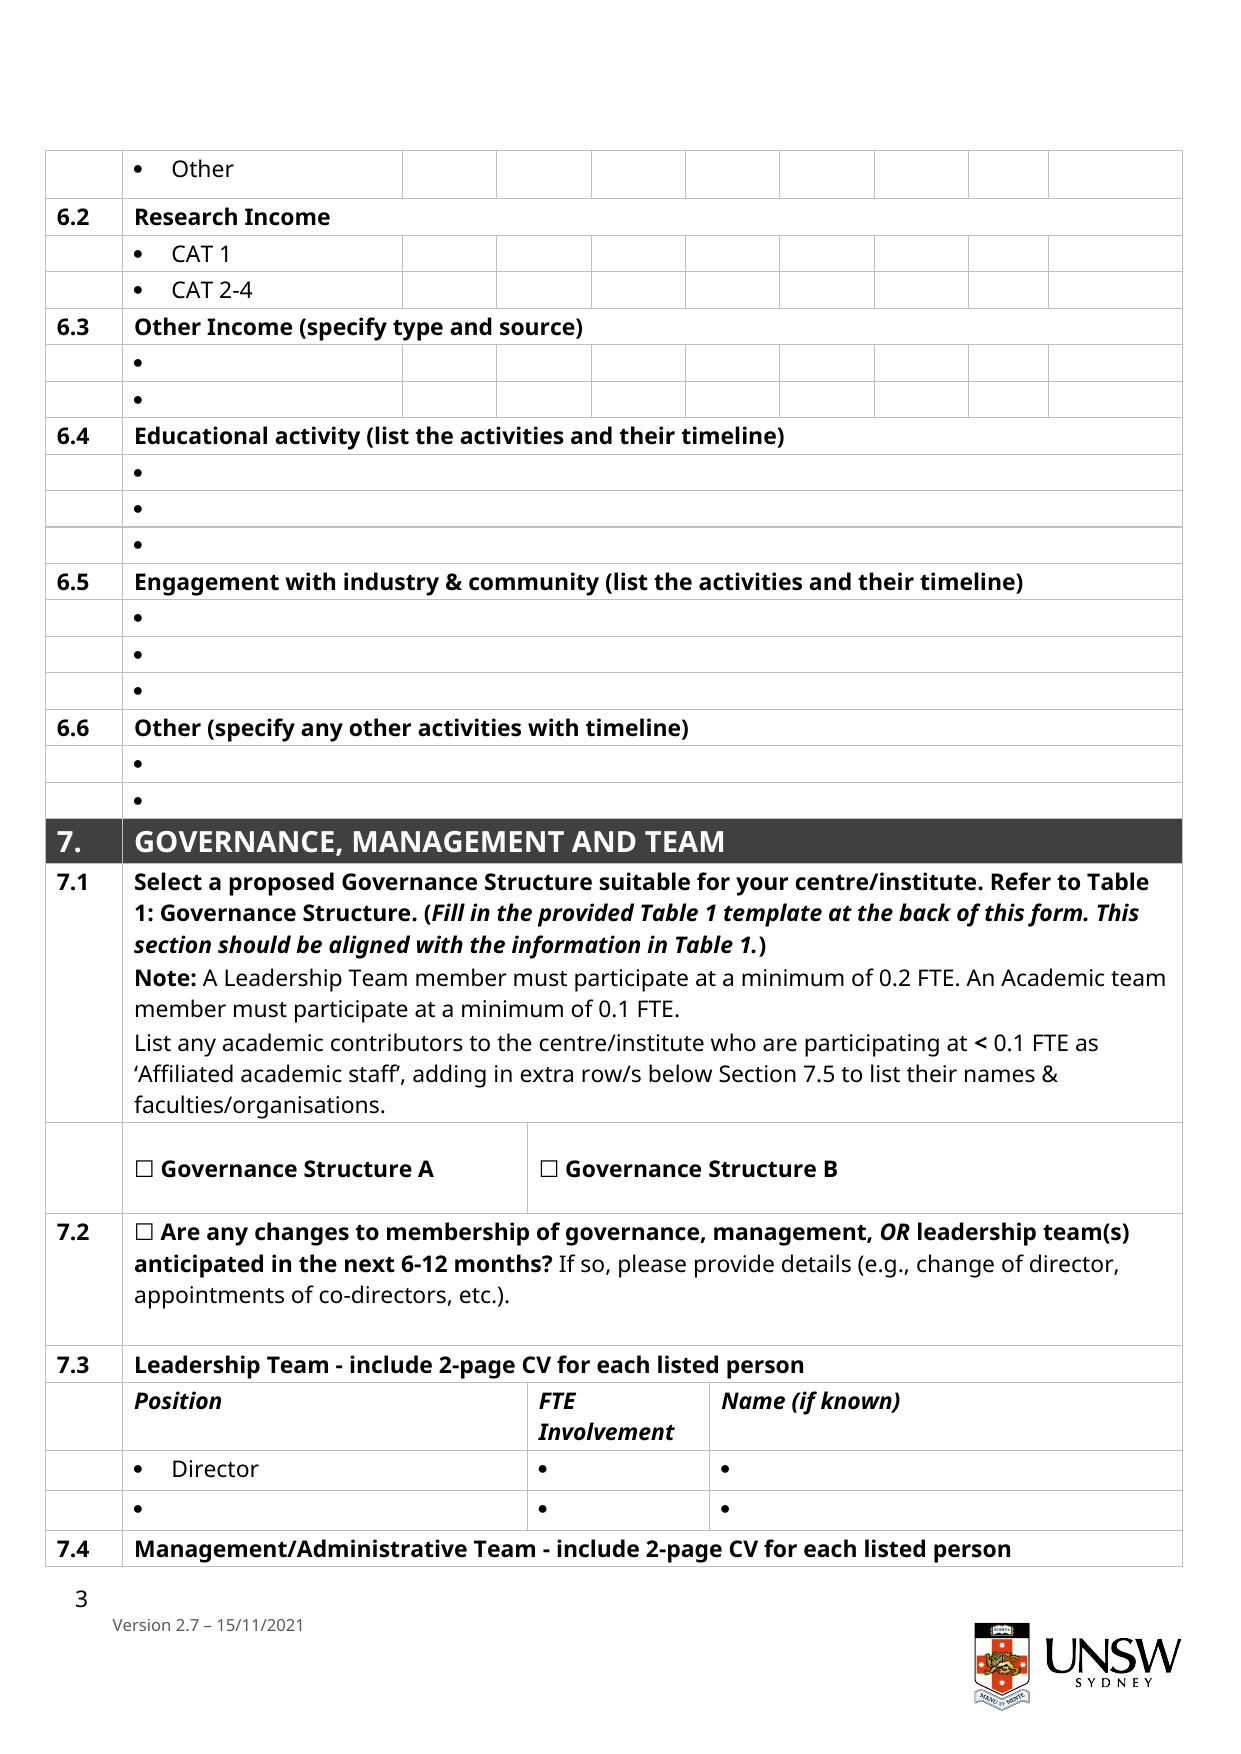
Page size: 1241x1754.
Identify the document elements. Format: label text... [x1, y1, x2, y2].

table_cell [403, 272, 496, 308]
table_cell [592, 151, 685, 198]
table_cell [497, 382, 591, 417]
table_cell CAT 1 [123, 236, 402, 271]
table_cell [592, 272, 685, 308]
table_cell [875, 236, 968, 271]
table_cell [528, 1451, 709, 1490]
table_cell Governance Structure B [528, 1123, 1182, 1213]
table_cell [46, 673, 122, 709]
table_cell [403, 236, 496, 271]
table_cell [46, 746, 122, 782]
table_cell [969, 272, 1048, 308]
table_cell [46, 637, 122, 672]
table_cell [46, 382, 122, 417]
table_cell [46, 151, 122, 198]
table_cell FTE Involvement [528, 1383, 709, 1449]
table_cell [46, 455, 122, 490]
table_cell [46, 1383, 122, 1449]
table_cell Management/Administrative Team - include 2-page CV for each listed person [123, 1531, 1182, 1566]
table_cell [875, 345, 968, 381]
table_cell [123, 455, 1182, 490]
table_cell Position [123, 1383, 527, 1449]
table_cell [780, 345, 874, 381]
table_cell [1049, 272, 1182, 308]
table_cell [123, 491, 1182, 526]
table_cell [780, 236, 874, 271]
table_cell Other Income (specify type and source) [123, 309, 1182, 344]
table_cell [592, 345, 685, 381]
table_cell Governance Structure A [123, 1123, 527, 1213]
table_cell Other (specify any other activities with timeline) [123, 710, 1182, 745]
table_cell [46, 783, 122, 818]
table_cell Educational activity (list the activities and their timeline) [123, 418, 1182, 453]
table_cell [46, 1451, 122, 1490]
table_cell Engagement with industry & community (list the activities and their timeline) [123, 564, 1182, 599]
table_cell Research Income [123, 199, 1182, 235]
table_cell Leadership Team - include 2-page CV for each listed person [123, 1346, 1182, 1382]
table_cell 7.2 [46, 1214, 122, 1345]
table_cell [686, 272, 779, 308]
table_cell [123, 382, 402, 417]
table_cell [686, 151, 779, 198]
table_cell [46, 491, 122, 526]
table_cell [497, 236, 591, 271]
table_cell [123, 345, 402, 381]
table_cell [403, 151, 496, 198]
table_cell [592, 236, 685, 271]
table_cell [1049, 382, 1182, 417]
table_cell GOVERNANCE, MANAGEMENT AND TEAM [123, 819, 1182, 863]
table_cell [592, 382, 685, 417]
table_cell 6.6 [46, 710, 122, 745]
table_cell [1049, 345, 1182, 381]
table_cell [46, 236, 122, 271]
table_cell [497, 345, 591, 381]
table_cell [403, 382, 496, 417]
table_cell [123, 1491, 527, 1530]
table_cell CAT 2-4 [123, 272, 402, 308]
picture [960, 1613, 1194, 1714]
table_cell Name (if known) [710, 1383, 1182, 1449]
table_cell [969, 236, 1048, 271]
table_cell [46, 528, 122, 563]
table_cell [123, 528, 1182, 563]
table_cell [46, 600, 122, 636]
table_cell [123, 600, 1182, 636]
table_cell [780, 272, 874, 308]
table_cell [780, 151, 874, 198]
table_cell 6.4 [46, 418, 122, 453]
table_cell [123, 783, 1182, 818]
table_cell [686, 382, 779, 417]
table_cell [46, 345, 122, 381]
table_cell [46, 1491, 122, 1530]
table_cell [969, 151, 1048, 198]
table_cell [123, 746, 1182, 782]
table_cell [710, 1491, 1182, 1530]
table_cell [780, 382, 874, 417]
table_cell 7.4 [46, 1531, 122, 1566]
table_cell 7.1 [46, 864, 122, 1122]
table_cell Director [123, 1451, 527, 1490]
table_cell Select a proposed Governance Structure suitable for your centre/institute. Refer to Table 1: Governance Structure. (Fill in the provided Table 1 template at the back of this form. This section should be aligned with the information in Table 1.) Note: A Leadership Team member must participate at a minimum of 0.2 FTE. An Academic team member must participate at a minimum of 0.1 FTE. List any academic contributors to the centre/institute who are participating at < 0.1 FTE as ‘Affiliated academic staff’, adding in extra row/s below Section 7.5 to list their names & faculties/organisations. [123, 864, 1182, 1122]
table_cell [686, 345, 779, 381]
table_cell [1049, 151, 1182, 198]
table_cell [403, 345, 496, 381]
table_cell [875, 382, 968, 417]
table_cell [875, 272, 968, 308]
table_cell [686, 236, 779, 271]
table_cell [969, 345, 1048, 381]
table_cell [969, 382, 1048, 417]
table_cell Other [123, 151, 402, 198]
table_cell [710, 1451, 1182, 1490]
table_cell 6.5 [46, 564, 122, 599]
table_cell [46, 1123, 122, 1213]
table_cell 6.2 [46, 199, 122, 235]
table_cell [875, 151, 968, 198]
table_cell Are any changes to membership of governance, management, OR leadership team(s) anticipated in the next 6-12 months? If so, please provide details (e.g., change of director, appointments of co-directors, etc.). [123, 1214, 1182, 1345]
table_cell [123, 637, 1182, 672]
table_cell 6.3 [46, 309, 122, 344]
table_cell [1049, 236, 1182, 271]
table_cell [497, 272, 591, 308]
table_cell 7. [46, 819, 122, 863]
table_cell [528, 1491, 709, 1530]
table_cell [46, 272, 122, 308]
table_cell 7.3 [46, 1346, 122, 1382]
table_cell [123, 673, 1182, 709]
table_cell [497, 151, 591, 198]
